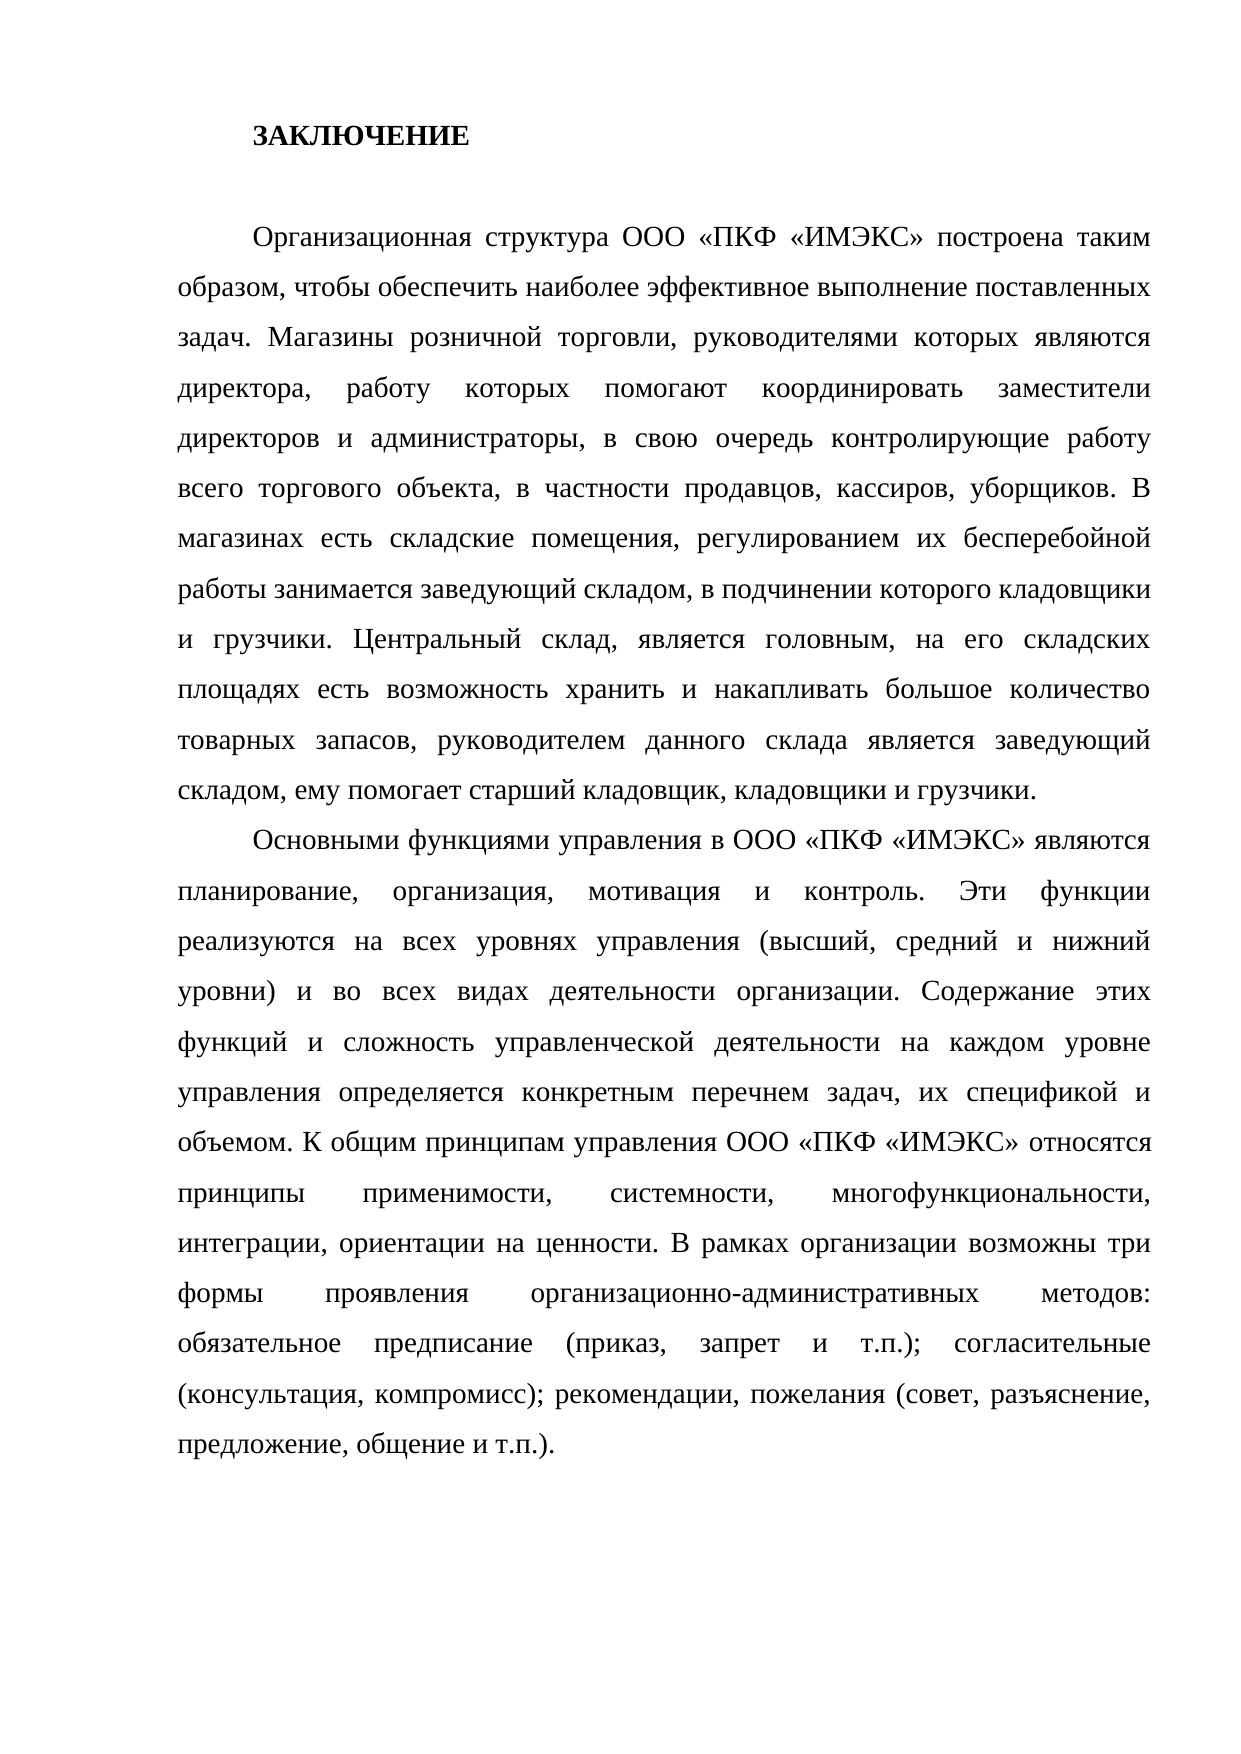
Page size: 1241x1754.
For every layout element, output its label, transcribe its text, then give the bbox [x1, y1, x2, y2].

text ЗАКЛЮЧЕНИЕ [177, 118, 1152, 152]
text Основными функциями управления в ООО «ПКФ «ИМЭКС» являются планирование, организация, мотивация и контроль. Эти функции реализуются на всех уровнях управления (высший, средний и нижний уровни) и во всех видах деятельности организации. Содержание этих функций и сложность управленческой деятельности на каждом уровне управления определяется конкретным перечнем задач, их спецификой и объемом. К общим принципам управления ООО «ПКФ «ИМЭКС» относятся принципы применимости, системности, многофункциональности, интеграции, ориентации на ценности. В рамках организации возможны три формы проявления организационно-административных методов: обязательное предписание (приказ, запрет и т.п.); согласительные (консультация, компромисс); рекомендации, пожелания (совет, разъяснение, предложение, общение и т.п.). [177, 822, 1152, 1460]
text Организационная структура ООО «ПКФ «ИМЭКС» построена таким образом, чтобы обеспечить наиболее эффективное выполнение поставленных задач. Магазины розничной торговли, руководителями которых являются директора, работу которых помогают координировать заместители директоров и администраторы, в свою очередь контролирующие работу всего торгового объекта, в частности продавцов, кассиров, уборщиков. В магазинах есть складские помещения, регулированием их бесперебойной работы занимается заведующий складом, в подчинении которого кладовщики и грузчики. Центральный склад, является головным, на его складских площадях есть возможность хранить и накапливать большое количество товарных запасов, руководителем данного склада является заведующий складом, ему помогает старший кладовщик, кладовщики и грузчики. [177, 219, 1152, 806]
